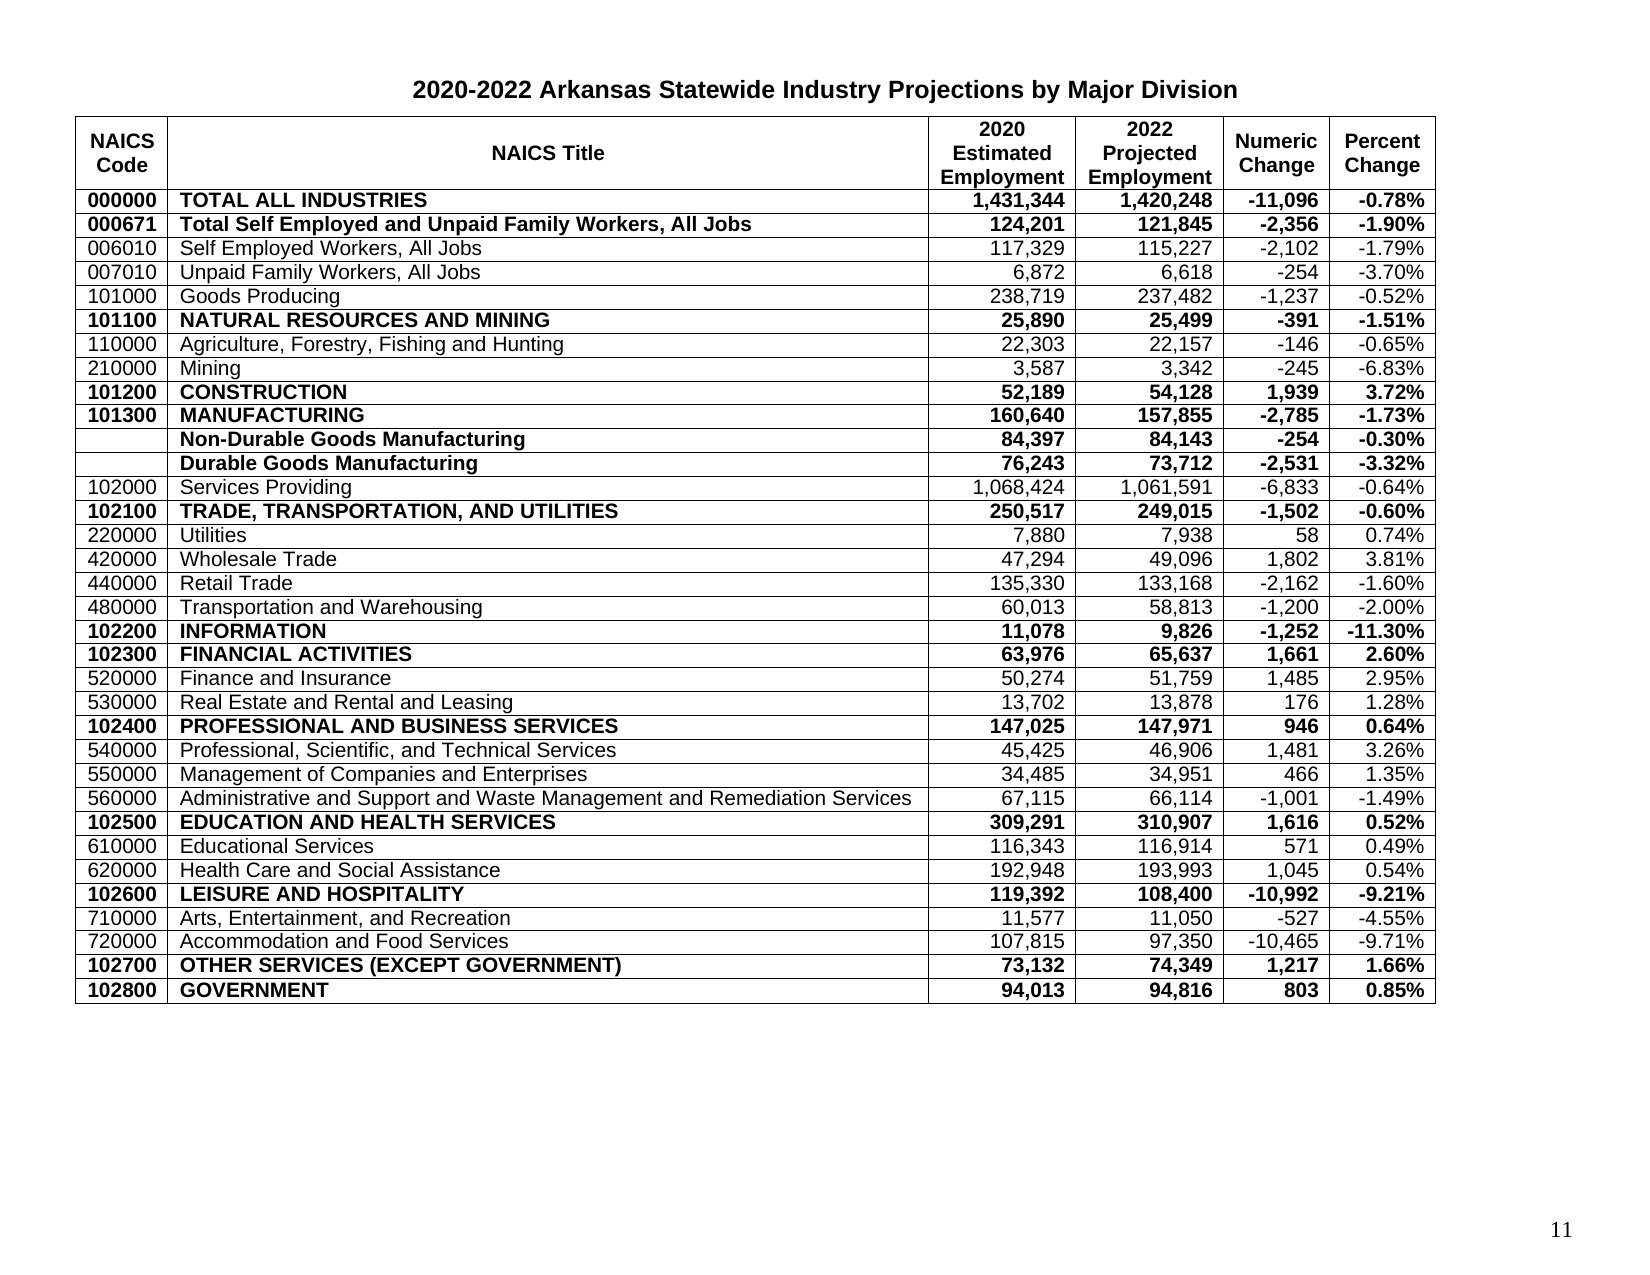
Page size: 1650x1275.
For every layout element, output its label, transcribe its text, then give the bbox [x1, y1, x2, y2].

table_cell 720000 [76, 931, 167, 954]
table_cell Self Employed Workers, All Jobs [168, 238, 928, 261]
table_cell TRADE, TRANSPORTATION, AND UTILITIES [168, 501, 928, 524]
table_cell 1.35% [1330, 764, 1435, 787]
table_cell Transportation and Warehousing [168, 597, 928, 619]
table_cell 22,157 [1076, 334, 1223, 357]
table_cell 1,616 [1224, 812, 1329, 835]
table_header NAICS Title [168, 117, 928, 189]
table_cell 1,061,591 [1076, 477, 1223, 500]
table_cell -0.60% [1330, 501, 1435, 524]
table_cell 54,128 [1076, 382, 1223, 404]
table_cell 116,343 [929, 836, 1075, 859]
table_cell 135,330 [929, 573, 1075, 596]
table_cell 0.54% [1330, 860, 1435, 883]
table_cell Total Self Employed and Unpaid Family Workers, All Jobs [168, 214, 928, 237]
table_cell -1.73% [1330, 405, 1435, 428]
table_cell 210000 [76, 358, 167, 381]
table_cell 102600 [76, 884, 167, 907]
table_cell 108,400 [1076, 884, 1223, 907]
table_cell 7,880 [929, 525, 1075, 548]
table_cell [76, 453, 167, 476]
table_cell GOVERNMENT [168, 979, 928, 1002]
table_cell -3.32% [1330, 453, 1435, 476]
table_cell 9,826 [1076, 621, 1223, 643]
table_cell 107,815 [929, 931, 1075, 954]
table_cell 34,951 [1076, 764, 1223, 787]
table_cell -11,096 [1224, 190, 1329, 213]
table_cell -2,102 [1224, 238, 1329, 261]
table_header Numeric Change [1224, 117, 1329, 189]
table_cell -1.90% [1330, 214, 1435, 237]
table_cell -10,465 [1224, 931, 1329, 954]
table_cell -1.49% [1330, 788, 1435, 811]
table_cell -4.55% [1330, 908, 1435, 930]
table_cell 115,227 [1076, 238, 1223, 261]
table_cell 102100 [76, 501, 167, 524]
table_cell -11.30% [1330, 621, 1435, 643]
table_cell 76,243 [929, 453, 1075, 476]
table_cell 116,914 [1076, 836, 1223, 859]
table_cell 34,485 [929, 764, 1075, 787]
table_cell 000000 [76, 190, 167, 213]
table_cell OTHER SERVICES (EXCEPT GOVERNMENT) [168, 955, 928, 978]
table_cell Professional, Scientific, and Technical Services [168, 740, 928, 763]
table_cell 13,702 [929, 692, 1075, 715]
table_cell 007010 [76, 262, 167, 285]
table_cell 101200 [76, 382, 167, 404]
table_cell -245 [1224, 358, 1329, 381]
table_cell Agriculture, Forestry, Fishing and Hunting [168, 334, 928, 357]
table_cell Finance and Insurance [168, 668, 928, 691]
table_cell 97,350 [1076, 931, 1223, 954]
table_cell -254 [1224, 262, 1329, 285]
table_cell 560000 [76, 788, 167, 811]
table_cell 3.72% [1330, 382, 1435, 404]
table_cell 550000 [76, 764, 167, 787]
table_cell 1.28% [1330, 692, 1435, 715]
table_cell CONSTRUCTION [168, 382, 928, 404]
table_cell 94,816 [1076, 979, 1223, 1002]
table_cell Health Care and Social Assistance [168, 860, 928, 883]
table_cell 60,013 [929, 597, 1075, 619]
table_cell -146 [1224, 334, 1329, 357]
table_cell 610000 [76, 836, 167, 859]
table_cell 1,485 [1224, 668, 1329, 691]
table_cell 133,168 [1076, 573, 1223, 596]
table_cell -0.30% [1330, 429, 1435, 452]
table_cell 49,096 [1076, 549, 1223, 572]
table_cell 0.64% [1330, 716, 1435, 739]
table_cell 0.49% [1330, 836, 1435, 859]
table_cell -0.65% [1330, 334, 1435, 357]
table_cell PROFESSIONAL AND BUSINESS SERVICES [168, 716, 928, 739]
table_cell 540000 [76, 740, 167, 763]
table_cell Wholesale Trade [168, 549, 928, 572]
table_cell 102000 [76, 477, 167, 500]
table_cell Non-Durable Goods Manufacturing [168, 429, 928, 452]
table_cell 117,329 [929, 238, 1075, 261]
table_cell MANUFACTURING [168, 405, 928, 428]
table_cell 710000 [76, 908, 167, 930]
table_cell -2,356 [1224, 214, 1329, 237]
table_cell TOTAL ALL INDUSTRIES [168, 190, 928, 213]
table_cell -1.79% [1330, 238, 1435, 261]
table_cell 101000 [76, 286, 167, 309]
table_cell 220000 [76, 525, 167, 548]
table_cell Administrative and Support and Waste Management and Remediation Services [168, 788, 928, 811]
table_cell 1.66% [1330, 955, 1435, 978]
table_cell 1,068,424 [929, 477, 1075, 500]
table_cell -527 [1224, 908, 1329, 930]
table_cell 310,907 [1076, 812, 1223, 835]
table_cell -1,502 [1224, 501, 1329, 524]
table_cell Arts, Entertainment, and Recreation [168, 908, 928, 930]
table_cell 000671 [76, 214, 167, 237]
table_cell 2.60% [1330, 644, 1435, 667]
table_cell 176 [1224, 692, 1329, 715]
table_cell -1,237 [1224, 286, 1329, 309]
table_cell 13,878 [1076, 692, 1223, 715]
table_cell 65,637 [1076, 644, 1223, 667]
table_cell 1,481 [1224, 740, 1329, 763]
table_cell -254 [1224, 429, 1329, 452]
table_cell -0.78% [1330, 190, 1435, 213]
table_cell 45,425 [929, 740, 1075, 763]
table_cell 147,025 [929, 716, 1075, 739]
table_cell 6,872 [929, 262, 1075, 285]
table_cell 11,078 [929, 621, 1075, 643]
table_cell -2,162 [1224, 573, 1329, 596]
table_cell -9.21% [1330, 884, 1435, 907]
table_cell 84,397 [929, 429, 1075, 452]
table_cell 0.52% [1330, 812, 1435, 835]
table_cell 0.85% [1330, 979, 1435, 1002]
table_header 2020 Estimated Employment [929, 117, 1075, 189]
table_cell 237,482 [1076, 286, 1223, 309]
table_cell Services Providing [168, 477, 928, 500]
table_cell -1.60% [1330, 573, 1435, 596]
table_cell 22,303 [929, 334, 1075, 357]
table_cell 238,719 [929, 286, 1075, 309]
table_cell NATURAL RESOURCES AND MINING [168, 310, 928, 333]
table_cell 102400 [76, 716, 167, 739]
table_cell [76, 429, 167, 452]
table_cell 6,618 [1076, 262, 1223, 285]
table_cell -1,200 [1224, 597, 1329, 619]
table_cell -3.70% [1330, 262, 1435, 285]
table_header NAICS Code [76, 117, 167, 189]
table_cell 520000 [76, 668, 167, 691]
table_cell 147,971 [1076, 716, 1223, 739]
table_cell Management of Companies and Enterprises [168, 764, 928, 787]
table_cell 121,845 [1076, 214, 1223, 237]
table_cell 25,499 [1076, 310, 1223, 333]
table_cell 119,392 [929, 884, 1075, 907]
table_cell Durable Goods Manufacturing [168, 453, 928, 476]
table_cell 101100 [76, 310, 167, 333]
table_cell Utilities [168, 525, 928, 548]
table_cell -1,252 [1224, 621, 1329, 643]
table_cell 571 [1224, 836, 1329, 859]
table_cell 193,993 [1076, 860, 1223, 883]
table_cell Accommodation and Food Services [168, 931, 928, 954]
table_cell 3.26% [1330, 740, 1435, 763]
table_cell -2.00% [1330, 597, 1435, 619]
table_cell 102300 [76, 644, 167, 667]
table_cell -2,785 [1224, 405, 1329, 428]
table_cell 803 [1224, 979, 1329, 1002]
table_cell 102800 [76, 979, 167, 1002]
table_cell 466 [1224, 764, 1329, 787]
table_cell -0.64% [1330, 477, 1435, 500]
table_cell 160,640 [929, 405, 1075, 428]
table_cell 25,890 [929, 310, 1075, 333]
table_cell 1,045 [1224, 860, 1329, 883]
table_cell 006010 [76, 238, 167, 261]
table_cell 63,976 [929, 644, 1075, 667]
table_cell 3.81% [1330, 549, 1435, 572]
table_cell 101300 [76, 405, 167, 428]
table_cell 3,342 [1076, 358, 1223, 381]
table_cell Goods Producing [168, 286, 928, 309]
table_cell FINANCIAL ACTIVITIES [168, 644, 928, 667]
table_cell 157,855 [1076, 405, 1223, 428]
table_cell -1,001 [1224, 788, 1329, 811]
table_cell 66,114 [1076, 788, 1223, 811]
table_header Percent Change [1330, 117, 1435, 189]
table_cell -9.71% [1330, 931, 1435, 954]
table_cell Retail Trade [168, 573, 928, 596]
table_cell 440000 [76, 573, 167, 596]
table_cell 94,013 [929, 979, 1075, 1002]
table_cell 1,431,344 [929, 190, 1075, 213]
table_cell -0.52% [1330, 286, 1435, 309]
table_cell 3,587 [929, 358, 1075, 381]
table_cell 50,274 [929, 668, 1075, 691]
table_cell 58,813 [1076, 597, 1223, 619]
table_cell 124,201 [929, 214, 1075, 237]
table_cell 1,939 [1224, 382, 1329, 404]
table_cell 2.95% [1330, 668, 1435, 691]
table_cell Real Estate and Rental and Leasing [168, 692, 928, 715]
table_cell 1,420,248 [1076, 190, 1223, 213]
table_cell 1,802 [1224, 549, 1329, 572]
table_cell Unpaid Family Workers, All Jobs [168, 262, 928, 285]
table_cell -1.51% [1330, 310, 1435, 333]
table_cell 11,577 [929, 908, 1075, 930]
table_cell 7,938 [1076, 525, 1223, 548]
table_cell 946 [1224, 716, 1329, 739]
table_cell 11,050 [1076, 908, 1223, 930]
table_cell 102500 [76, 812, 167, 835]
table_cell 46,906 [1076, 740, 1223, 763]
table_cell -6,833 [1224, 477, 1329, 500]
table_cell -2,531 [1224, 453, 1329, 476]
table_cell 74,349 [1076, 955, 1223, 978]
table_cell 84,143 [1076, 429, 1223, 452]
table_cell 1,217 [1224, 955, 1329, 978]
table_cell EDUCATION AND HEALTH SERVICES [168, 812, 928, 835]
table_cell -391 [1224, 310, 1329, 333]
table_cell 102700 [76, 955, 167, 978]
table_cell 192,948 [929, 860, 1075, 883]
table_cell 620000 [76, 860, 167, 883]
table_cell Mining [168, 358, 928, 381]
table_cell 73,132 [929, 955, 1075, 978]
table_cell 530000 [76, 692, 167, 715]
table_cell LEISURE AND HOSPITALITY [168, 884, 928, 907]
table_cell 309,291 [929, 812, 1075, 835]
table_cell 250,517 [929, 501, 1075, 524]
table_cell 249,015 [1076, 501, 1223, 524]
table_cell 47,294 [929, 549, 1075, 572]
table_cell 110000 [76, 334, 167, 357]
subtitle 2020-2022 Arkansas Statewide Industry Projections by Major Division [108, 75, 1542, 104]
table_cell 420000 [76, 549, 167, 572]
table_cell 480000 [76, 597, 167, 619]
table_cell 58 [1224, 525, 1329, 548]
table_cell 73,712 [1076, 453, 1223, 476]
table_cell 1,661 [1224, 644, 1329, 667]
table_cell -10,992 [1224, 884, 1329, 907]
table_cell 102200 [76, 621, 167, 643]
table_cell 52,189 [929, 382, 1075, 404]
table_cell 51,759 [1076, 668, 1223, 691]
table_cell 67,115 [929, 788, 1075, 811]
table_cell INFORMATION [168, 621, 928, 643]
table_cell 0.74% [1330, 525, 1435, 548]
table_cell Educational Services [168, 836, 928, 859]
table_cell -6.83% [1330, 358, 1435, 381]
table_header 2022 Projected Employment [1076, 117, 1223, 189]
